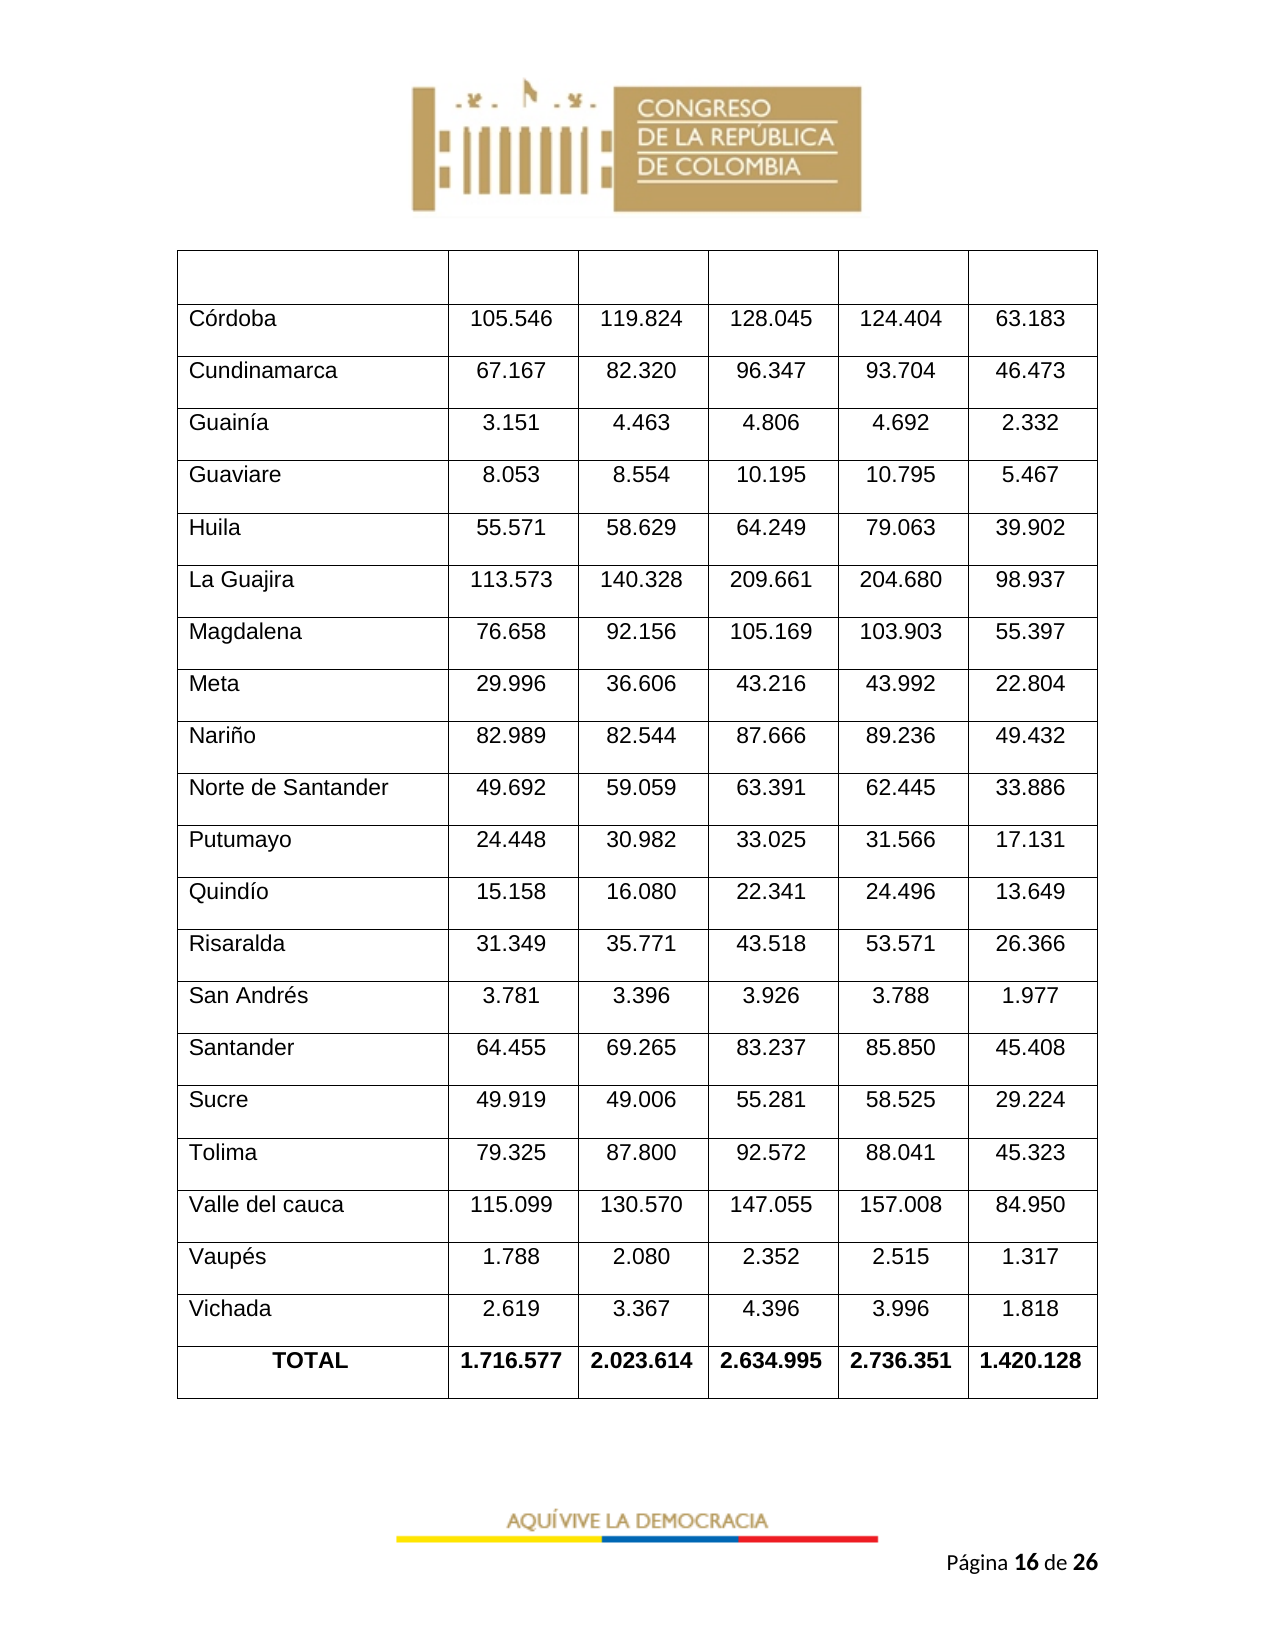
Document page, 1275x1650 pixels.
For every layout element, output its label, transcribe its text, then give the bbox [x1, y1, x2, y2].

table_cell 59.059 [579, 774, 708, 825]
table_cell Vichada [178, 1295, 448, 1346]
picture [382, 1502, 893, 1546]
table_cell 93.704 [839, 357, 968, 408]
table_cell Meta [178, 670, 448, 721]
table_cell 115.099 [449, 1191, 578, 1242]
table_cell 88.022 [709, 251, 838, 304]
table_cell 84.950 [969, 1191, 1097, 1242]
table_cell 49.692 [449, 774, 578, 825]
table_cell 53.821 [969, 251, 1097, 304]
table_cell 8.554 [579, 461, 708, 512]
table_cell 45.408 [969, 1034, 1097, 1085]
table_cell 49.432 [969, 722, 1097, 773]
table_cell 113.573 [449, 566, 578, 617]
table_cell 55.397 [969, 618, 1097, 669]
table_cell 92.572 [709, 1139, 838, 1189]
table_cell 2.023.614 [579, 1347, 708, 1398]
table_cell 83.237 [709, 1034, 838, 1085]
table_cell 4.396 [709, 1295, 838, 1346]
table_cell Sucre [178, 1086, 448, 1137]
table_cell 49.919 [449, 1086, 578, 1137]
table_cell 43.992 [839, 670, 968, 721]
table_cell 64.455 [449, 1034, 578, 1085]
table_cell La Guajira [178, 566, 448, 617]
table_cell TOTAL [178, 1347, 448, 1398]
table_cell 89.236 [839, 722, 968, 773]
table_cell 69.265 [579, 1034, 708, 1085]
table_cell 103.903 [839, 618, 968, 669]
table_cell Tolima [178, 1139, 448, 1189]
table_cell 79.063 [839, 514, 968, 564]
table_cell 26.366 [969, 930, 1097, 981]
table_cell 4.806 [709, 409, 838, 460]
table_cell 4.463 [579, 409, 708, 460]
table_cell 2.619 [449, 1295, 578, 1346]
table_cell Huila [178, 514, 448, 564]
table_cell 1.420.128 [969, 1347, 1097, 1398]
table_cell 1.977 [969, 982, 1097, 1033]
table_cell 24.448 [449, 826, 578, 877]
table_cell 75.258 [579, 251, 708, 304]
table_cell 3.151 [449, 409, 578, 460]
table_cell 30.982 [579, 826, 708, 877]
table_cell 63.183 [969, 305, 1097, 356]
table_cell 55.571 [449, 514, 578, 564]
table_cell 45.323 [969, 1139, 1097, 1189]
table_cell 1.818 [969, 1295, 1097, 1346]
table_cell 85.850 [839, 1034, 968, 1085]
table_cell Guaviare [178, 461, 448, 512]
picture [404, 73, 871, 223]
table_cell 13.649 [969, 878, 1097, 929]
table_cell 140.328 [579, 566, 708, 617]
table_cell 105.546 [449, 305, 578, 356]
table_cell 8.053 [449, 461, 578, 512]
table_cell Magdalena [178, 618, 448, 669]
table_cell 53.571 [839, 930, 968, 981]
table_cell 82.989 [449, 722, 578, 773]
table_cell 76.658 [449, 618, 578, 669]
table_cell 130.570 [579, 1191, 708, 1242]
table_cell 3.926 [709, 982, 838, 1033]
table_cell 128.045 [709, 305, 838, 356]
table_cell Chocó [178, 251, 448, 304]
table_cell 1.317 [969, 1243, 1097, 1294]
table_cell 63.391 [709, 774, 838, 825]
table_cell 2.515 [839, 1243, 968, 1294]
table_cell 22.341 [709, 878, 838, 929]
table_cell Risaralda [178, 930, 448, 981]
table_cell 33.025 [709, 826, 838, 877]
table_cell 204.680 [839, 566, 968, 617]
table_cell 105.169 [709, 618, 838, 669]
table_cell 5.467 [969, 461, 1097, 512]
table_cell 82.320 [579, 357, 708, 408]
table_cell 3.781 [449, 982, 578, 1033]
table_cell Putumayo [178, 826, 448, 877]
table_cell Valle del cauca [178, 1191, 448, 1242]
table_cell 4.692 [839, 409, 968, 460]
table_cell 88.041 [839, 1139, 968, 1189]
table_cell 95.472 [839, 251, 968, 304]
table_cell 96.347 [709, 357, 838, 408]
table_cell 49.006 [579, 1086, 708, 1137]
table_cell 2.080 [579, 1243, 708, 1294]
table_cell 10.195 [709, 461, 838, 512]
table_cell 92.156 [579, 618, 708, 669]
table_cell 35.771 [579, 930, 708, 981]
table_cell 82.544 [579, 722, 708, 773]
table_cell 17.131 [969, 826, 1097, 877]
table_cell Cundinamarca [178, 357, 448, 408]
table_cell 55.281 [709, 1086, 838, 1137]
table_cell 43.216 [709, 670, 838, 721]
table_cell 87.666 [709, 722, 838, 773]
table_cell 39.902 [969, 514, 1097, 564]
table_cell 58.525 [839, 1086, 968, 1137]
table_cell Nariño [178, 722, 448, 773]
table_cell 79.325 [449, 1139, 578, 1189]
table_cell 2.352 [709, 1243, 838, 1294]
table_cell 31.349 [449, 930, 578, 981]
table_cell 16.080 [579, 878, 708, 929]
table_cell 65.509 [449, 251, 578, 304]
table_cell 157.008 [839, 1191, 968, 1242]
table_cell Quindío [178, 878, 448, 929]
table_cell 3.396 [579, 982, 708, 1033]
table_cell Norte de Santander [178, 774, 448, 825]
table_cell 3.996 [839, 1295, 968, 1346]
table_cell 124.404 [839, 305, 968, 356]
table_cell 2.634.995 [709, 1347, 838, 1398]
table_cell 29.996 [449, 670, 578, 721]
table_cell 209.661 [709, 566, 838, 617]
table_cell Vaupés [178, 1243, 448, 1294]
table_cell 58.629 [579, 514, 708, 564]
table_cell 33.886 [969, 774, 1097, 825]
table_cell 10.795 [839, 461, 968, 512]
table_cell Guainía [178, 409, 448, 460]
table_cell 15.158 [449, 878, 578, 929]
table_cell 64.249 [709, 514, 838, 564]
table_cell 31.566 [839, 826, 968, 877]
table_cell 29.224 [969, 1086, 1097, 1137]
table_cell 3.788 [839, 982, 968, 1033]
table_cell 62.445 [839, 774, 968, 825]
table_cell 2.332 [969, 409, 1097, 460]
table_cell 46.473 [969, 357, 1097, 408]
table_cell Córdoba [178, 305, 448, 356]
table_cell 87.800 [579, 1139, 708, 1189]
table_cell San Andrés [178, 982, 448, 1033]
table_cell Santander [178, 1034, 448, 1085]
table_cell 67.167 [449, 357, 578, 408]
table_cell 147.055 [709, 1191, 838, 1242]
table_cell 2.736.351 [839, 1347, 968, 1398]
table_cell 36.606 [579, 670, 708, 721]
table_cell 43.518 [709, 930, 838, 981]
table_cell 24.496 [839, 878, 968, 929]
table_cell 119.824 [579, 305, 708, 356]
table_cell 98.937 [969, 566, 1097, 617]
table_cell 1.716.577 [449, 1347, 578, 1398]
table_cell 3.367 [579, 1295, 708, 1346]
table_cell 22.804 [969, 670, 1097, 721]
table_cell 1.788 [449, 1243, 578, 1294]
